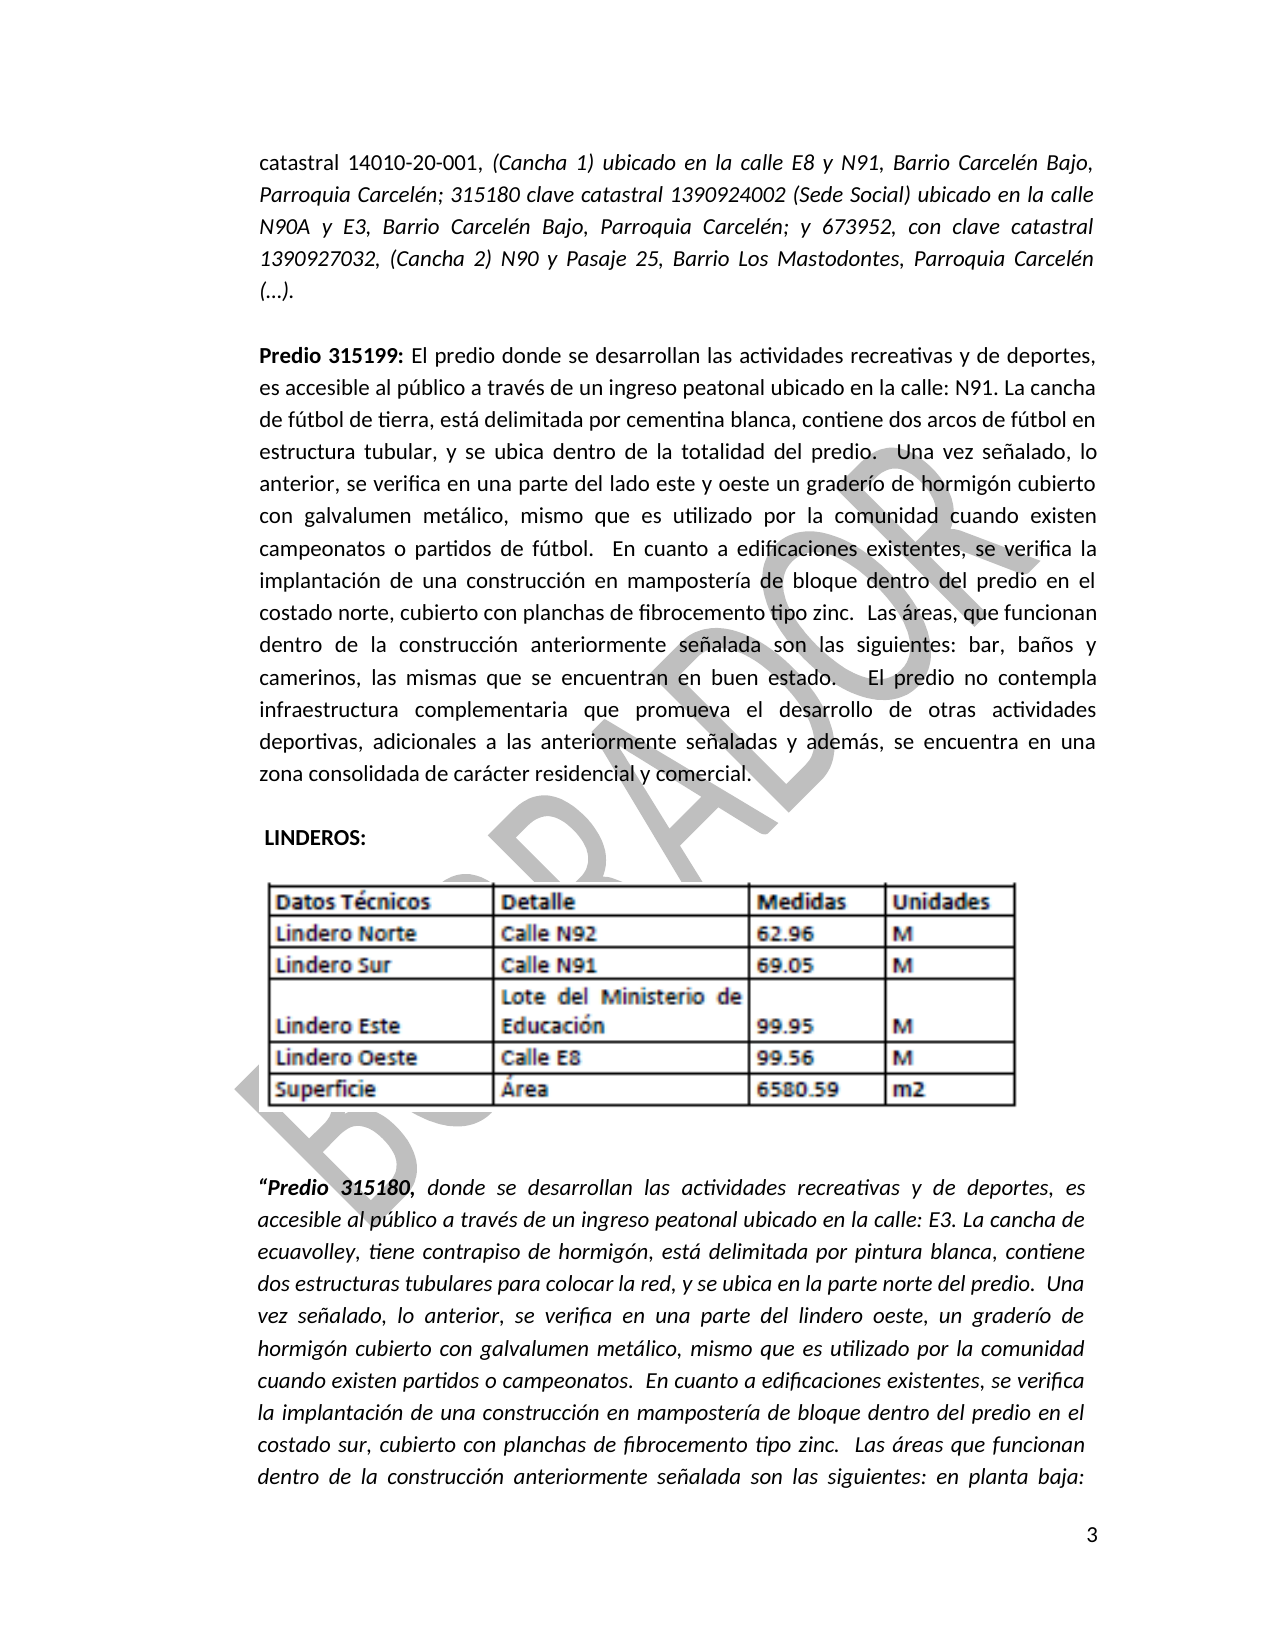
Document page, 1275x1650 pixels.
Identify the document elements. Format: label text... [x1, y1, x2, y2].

picture [259, 882, 1036, 1112]
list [257, 1173, 1089, 1491]
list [222, 148, 1098, 304]
list Predio 315199: El predio donde se desarrollan las actividades recreativas y de deportes, es accesible al público a través de un ingreso peatonal ubicado en la calle: N91. La cancha de fútbol de tierra, está delimitada por cementina blanca, contiene dos arcos de fútbol en estructura tubular, y se ubica dentro de la totalidad del predio. Una vez señalado, lo anterior, se verifica en una parte del lado este y oeste un graderío de hormigón cubierto con galvalumen metálico, mismo que es utilizado por la comunidad cuando existen campeonatos o partidos de fútbol. En cuanto a edificaciones existentes, se verifica la implantación de una construcción en mampostería de bloque dentro del predio en el costado norte, cubierto con planchas de fibrocemento tipo zinc. Las áreas, que funcionan dentro de la construcción anteriormente señalada son las siguientes: bar, baños y camerinos, las mismas que se encuentran en buen estado. El predio no contempla infraestructura complementaria que promueva el desarrollo de otras actividades deportivas, adicionales a las anteriormente señaladas y además, se encuentra en una zona consolidada de carácter residencial y comercial. [259, 341, 1098, 787]
list LINDEROS: [259, 823, 1098, 852]
